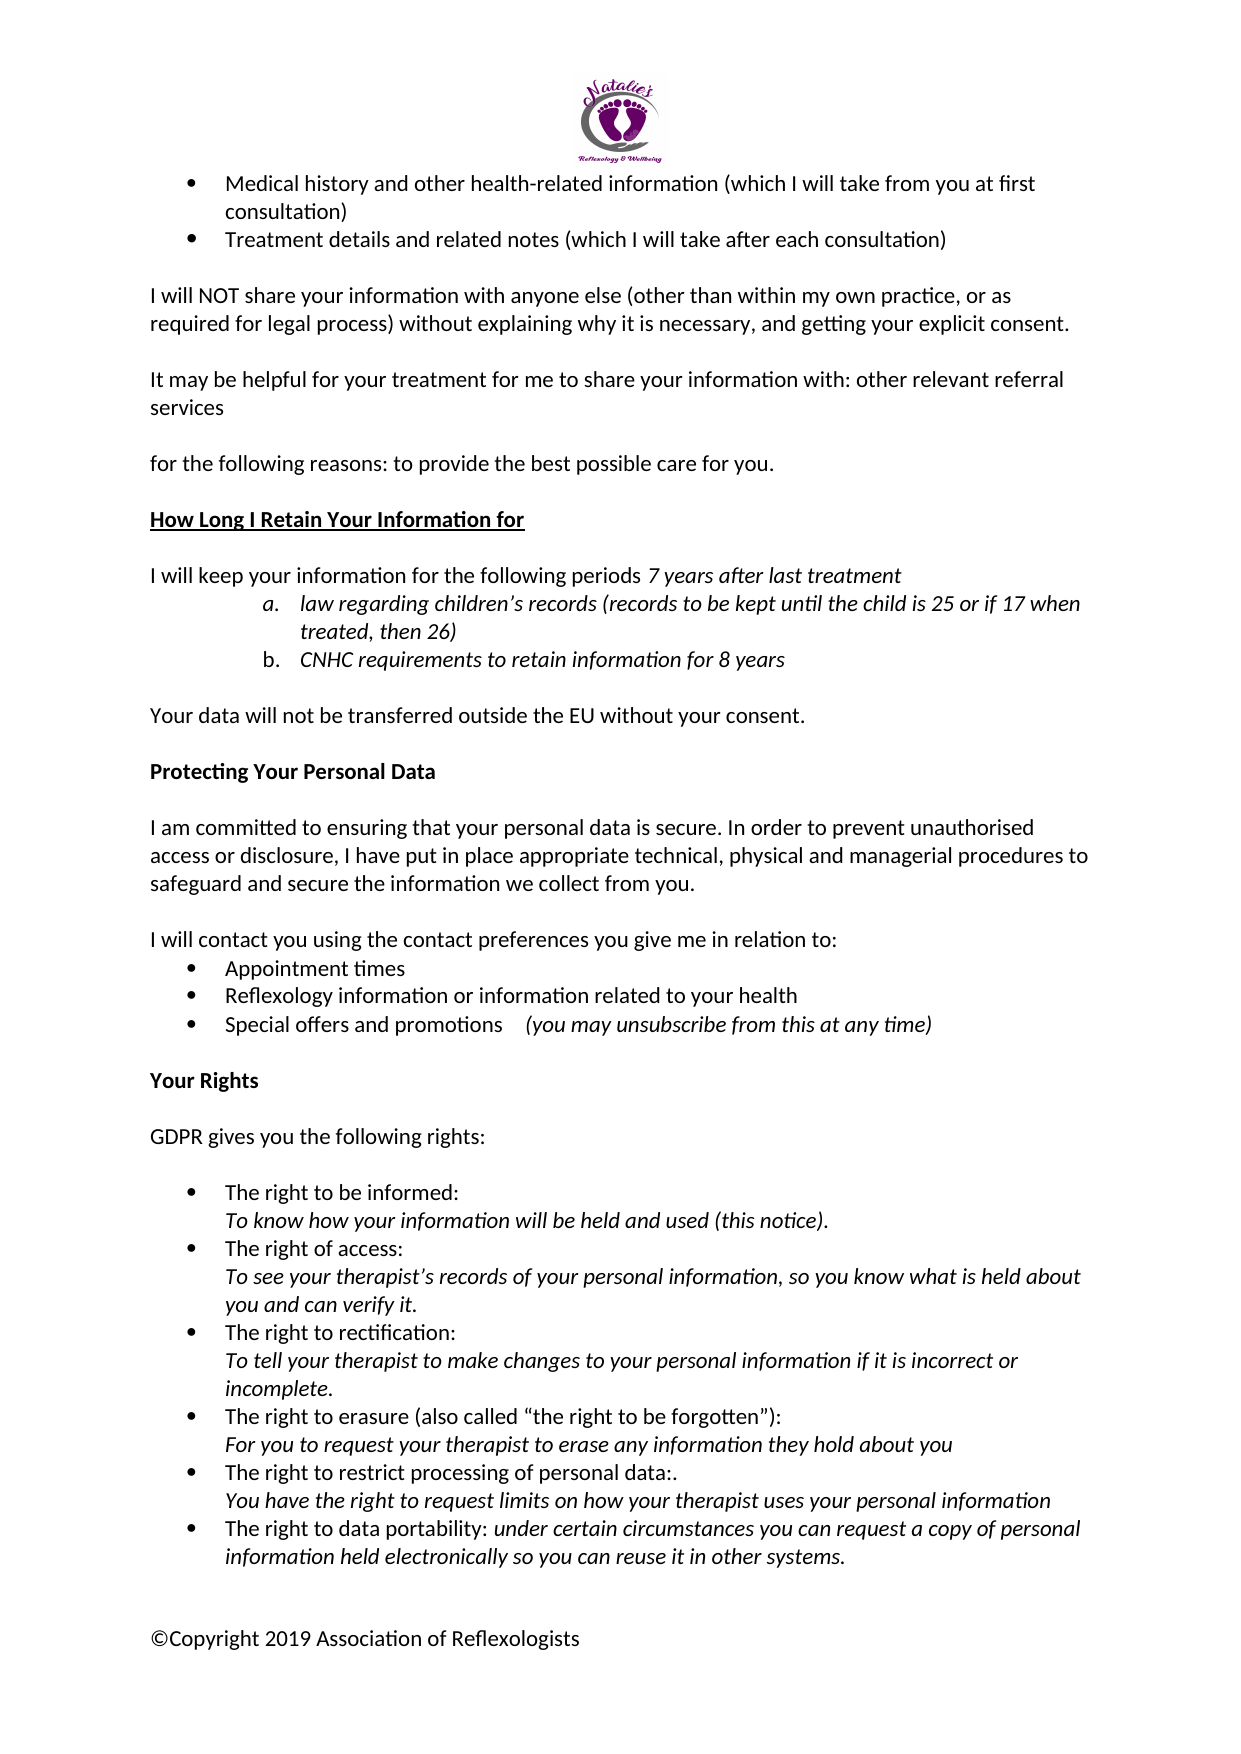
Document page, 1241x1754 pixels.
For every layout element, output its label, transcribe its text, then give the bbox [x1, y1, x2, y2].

text GDPR gives you the following rights: [150, 1122, 1090, 1150]
list The right of access: To see your therapist’s records of your personal information, so you know what is held about you and can verify it. [187, 1234, 1090, 1318]
text I will keep your information for the following periods 7 years after last treatment [150, 561, 1090, 589]
list Treatment details and related notes (which I will take after each consultation) [187, 225, 1090, 253]
list Reflexology information or information related to your health [187, 982, 1090, 1010]
text for the following reasons: to provide the best possible care for you. [150, 449, 1090, 477]
list Medical history and other health-related information (which I will take from you at first consultation) [187, 169, 1090, 225]
picture [570, 73, 670, 169]
list CNHC requirements to retain information for 8 years [262, 645, 1090, 673]
list The right to rectification: To tell your therapist to make changes to your personal information if it is incorrect or incomplete. [187, 1318, 1090, 1402]
list The right to erasure (also called “the right to be forgotten”): For you to request your therapist to erase any information they hold about you [187, 1402, 1090, 1458]
text I will NOT share your information with anyone else (other than within my own practice, or as required for legal process) without explaining why it is necessary, and getting your explicit consent. [150, 281, 1090, 337]
text Your data will not be transferred outside the EU without your consent. [150, 701, 1090, 729]
list The right to restrict processing of personal data:. You have the right to request limits on how your therapist uses your personal information [187, 1458, 1090, 1514]
list law regarding children’s records (records to be kept until the child is 25 or if 17 when treated, then 26) [262, 589, 1090, 645]
list Special offers and promotions (you may unsubscribe from this at any time) [187, 1010, 1090, 1038]
text I will contact you using the contact preferences you give me in relation to: [150, 926, 1090, 954]
text Your Rights [150, 1066, 1090, 1094]
list Appointment times [187, 954, 1090, 982]
text It may be helpful for your treatment for me to share your information with: other relevant referral services [150, 365, 1090, 421]
list The right to data portability: under certain circumstances you can request a copy of personal information held electronically so you can reuse it in other systems. [187, 1514, 1090, 1570]
text How Long I Retain Your Information for [150, 505, 1090, 533]
text I am committed to ensuring that your personal data is secure. In order to prevent unauthorised access or disclosure, I have put in place appropriate technical, physical and managerial procedures to safeguard and secure the information we collect from you. [150, 813, 1090, 898]
text Protecting Your Personal Data [150, 757, 1090, 786]
list The right to be informed: To know how your information will be held and used (this notice). [187, 1178, 1090, 1234]
